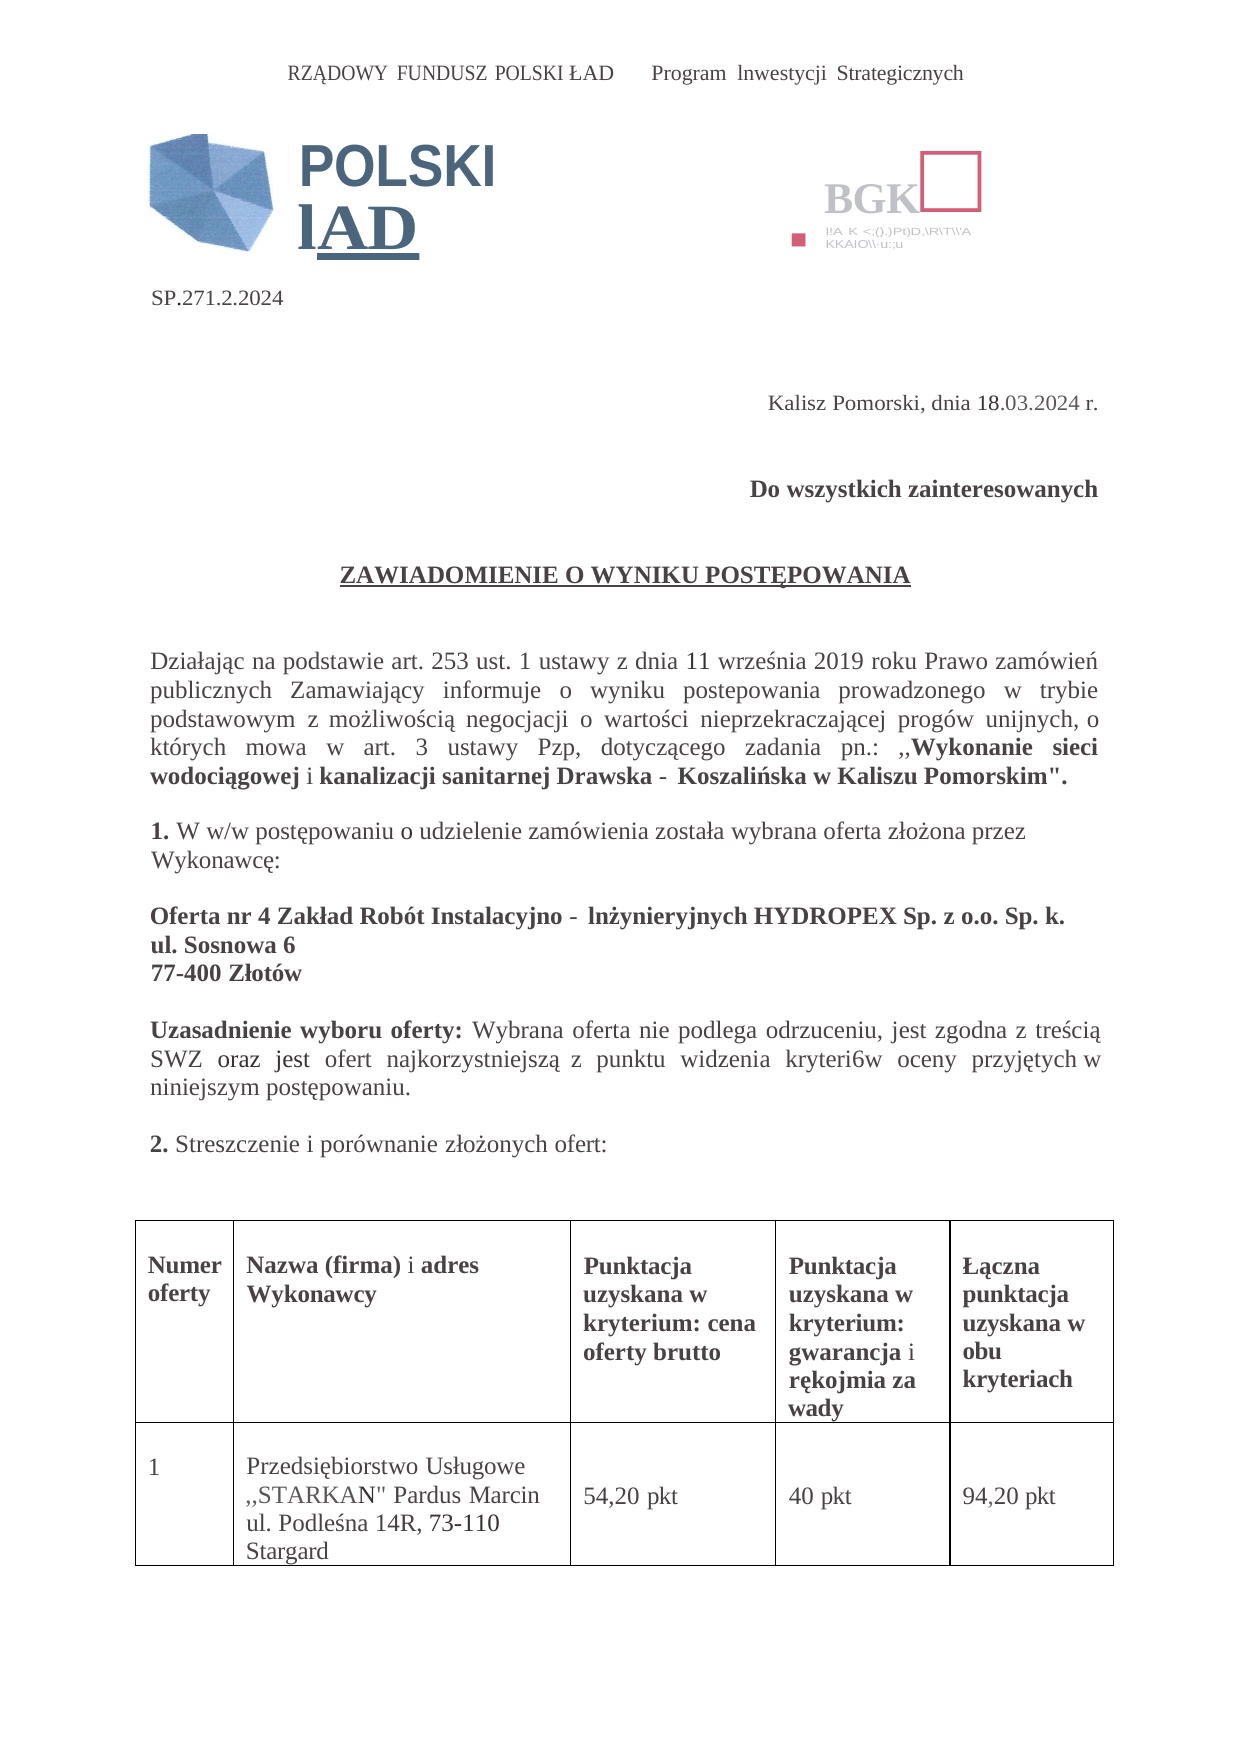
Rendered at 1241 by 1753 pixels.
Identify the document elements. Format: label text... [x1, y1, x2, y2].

text 77-400 Złotów [151, 959, 1167, 987]
text RZĄDOWY FUNDUSZ POLSKI ŁAD Program lnwestycji Strategicznych [119, 60, 1133, 85]
table_header Punktacja uzyskana w kryterium: gwarancja i rękojmia za wady [776, 1221, 949, 1422]
table_cell 1 [136, 1423, 233, 1565]
text Kalisz Pomorski, dnia 18.03.2024 r. [768, 390, 1167, 416]
table_header Nazwa (firma) i adres Wykonawcy [234, 1221, 570, 1422]
subtitle Do wszystkich zainteresowanych ZAWIADOMIENIE O WYNIKU POSTĘPOWANIA [339, 474, 1167, 589]
table_cell 94,20 pkt [951, 1423, 1113, 1565]
text BGK [824, 172, 1167, 223]
table_header Punktacja uzyskana w kryterium: cena oferty brutto [571, 1221, 775, 1422]
table_header Łączna punktacja uzyskana w obu kryteriach [951, 1221, 1113, 1422]
table_cell 40 pkt [776, 1423, 949, 1565]
list Streszczenie i porównanie złożonych ofert: [149, 1129, 1167, 1158]
table_cell Przedsiębiorstwo Usługowe ,,STARKAN" Pardus Marcin ul. Podleśna 14R, 73-110 Stargard [234, 1423, 570, 1565]
text Uzasadnienie wyboru oferty: Wybrana oferta nie podlega odrzuceniu, jest zgodna z treścią SWZ oraz jest ofert najkorzystniejszą z punktu widzenia kryteri6w oceny przyjętych w niniejszym postępowaniu. [150, 1016, 1102, 1101]
table_cell 54,20 pkt [571, 1423, 775, 1565]
title lAD [297, 198, 504, 262]
text SP.271.2.2024 [151, 285, 286, 310]
text Działając na podstawie art. 253 ust. 1 ustawy z dnia 11 września 2019 roku Prawo zamówień publicznych Zamawiający informuje o wyniku postepowania prowadzonego w trybie podstawowym z możliwością negocjacji o wartości nieprzekraczającej progów unijnych, o których mowa w art. 3 ustawy Pzp, dotyczącego zadania pn.: ,,Wykonanie sieci wodociągowej i kanalizacji sanitarnej Drawska - Koszalińska w Kaliszu Pomorskim". [150, 646, 1099, 790]
picture [148, 134, 274, 255]
text POLSKI [298, 139, 504, 198]
subtitle Oferta nr 4 Zakład Robót Instalacyjno - lnżynieryjnych HYDROPEX Sp. z o.o. Sp. k. ul. Sosnowa 6 [149, 902, 1087, 959]
text KKAIO\\·u:;u [825, 238, 1167, 251]
table_header Numer oferty [136, 1221, 233, 1422]
list W w/w postępowaniu o udzielenie zamówienia została wybrana oferta złożona przez Wykonawcę: [150, 816, 1029, 873]
